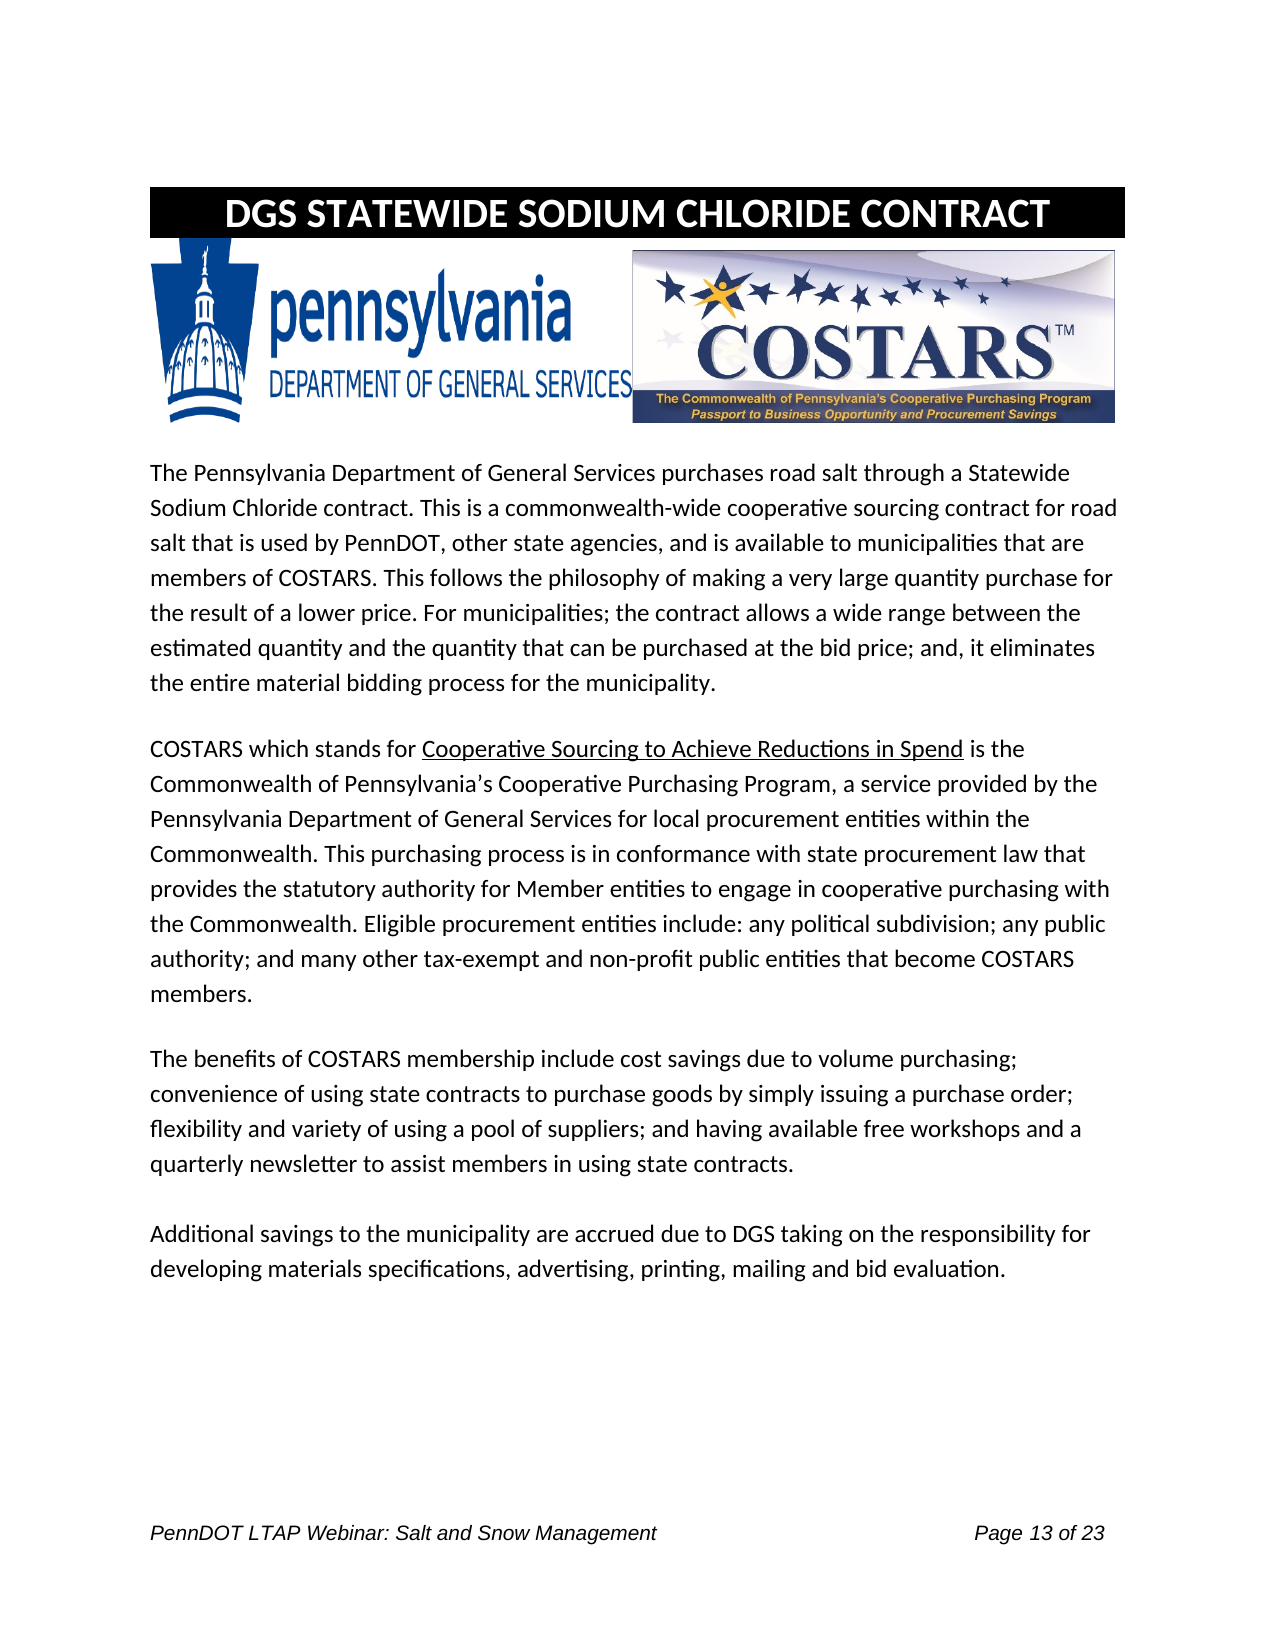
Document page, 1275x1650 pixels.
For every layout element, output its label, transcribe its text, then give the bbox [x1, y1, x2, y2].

text DGS Statewide Sodium Chloride Contract [150, 187, 1125, 238]
text Additional savings to the municipality are accrued due to DGS taking on the responsibility for developing materials specifications, advertising, printing, mailing and bid evaluation. [150, 1218, 1125, 1284]
text The benefits of COSTARS membership include cost savings due to volume purchasing; convenience of using state contracts to purchase goods by simply issuing a purchase order; flexibility and variety of using a pool of suppliers; and having available free workshops and a quarterly newsletter to assist members in using state contracts. [150, 1043, 1125, 1179]
text The Pennsylvania Department of General Services purchases road salt through a Statewide Sodium Chloride contract. This is a commonwealth-wide cooperative sourcing contract for road salt that is used by PennDOT, other state agencies, and is available to municipalities that are members of COSTARS. This follows the philosophy of making a very large quantity purchase for the result of a lower price. For municipalities; the contract allows a wide range between the estimated quantity and the quantity that can be purchased at the bid price; and, it eliminates the entire material bidding process for the municipality. [150, 457, 1125, 698]
text COSTARS which stands for Cooperative Sourcing to Achieve Reductions in Spend is the Commonwealth of Pennsylvania’s Cooperative Purchasing Program, a service provided by the Pennsylvania Department of General Services for local procurement entities within the Commonwealth. This purchasing process is in conformance with state procurement law that provides the statutory authority for Member entities to engage in cooperative purchasing with the Commonwealth. Eligible procurement entities include: any political subdivision; any public authority; and many other tax-exempt and non-profit public entities that become COSTARS members. [150, 733, 1125, 1008]
picture [150, 238, 1115, 423]
